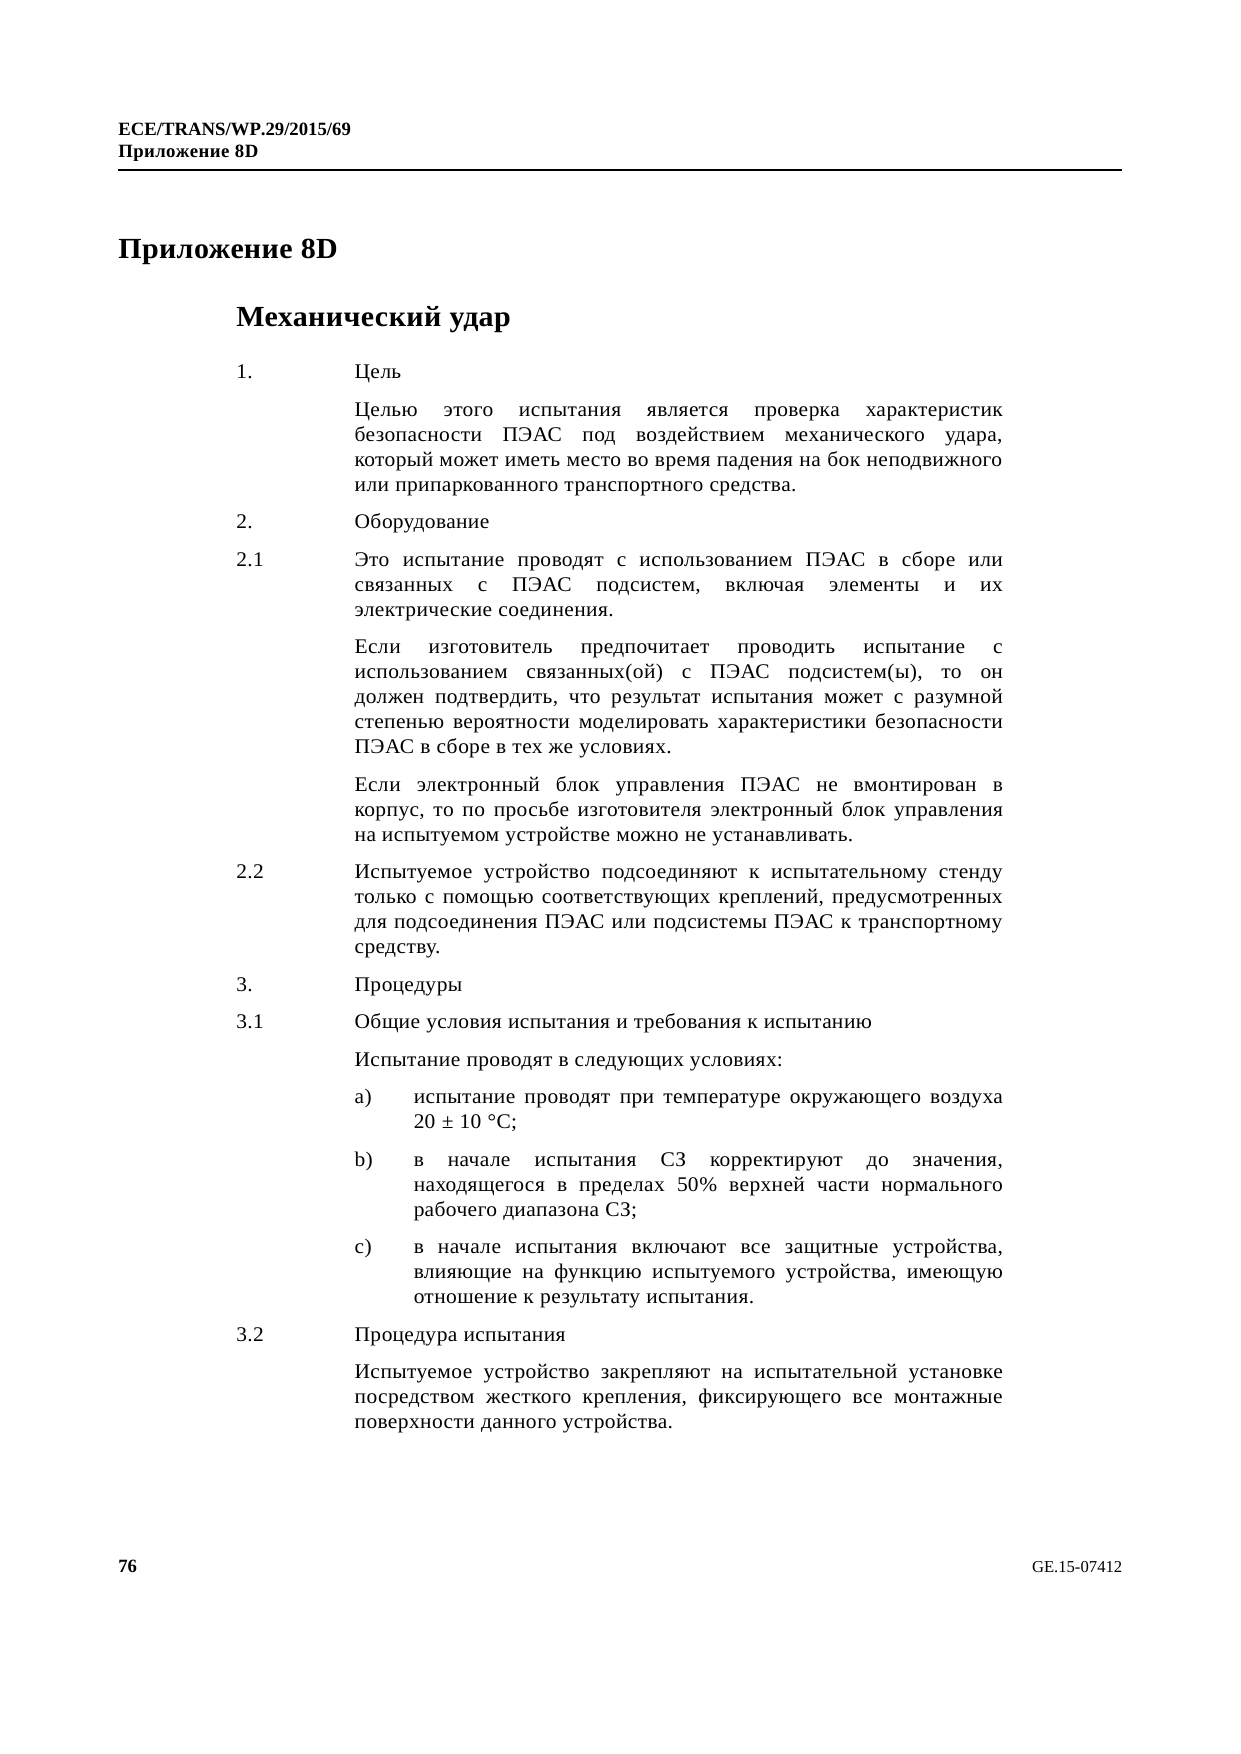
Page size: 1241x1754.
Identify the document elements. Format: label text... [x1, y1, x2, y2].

text Если изготовитель предпочитает проводить испытание с использованием связанных(ой) с ПЭАС подсистем(ы), то он должен подтвердить, что результат испытания может с разумной степенью вероятности моделировать характеристики безопасности ПЭАС в сборе в тех же условиях. [236, 633, 1004, 758]
text 2.2 Испытуемое устройство подсоединяют к испытательному стенду только с помощью соответствующих креплений, предусмотренных для подсоединения ПЭАС или подсистемы ПЭАС к транспортному средству. [236, 858, 1004, 958]
text 2.1 Это испытание проводят с использованием ПЭАС в сборе или связанных с ПЭАС подсистем, включая элементы и их электрические соединения. [236, 546, 1004, 621]
text 2. Оборудование [236, 508, 1004, 533]
text 1. Цель [236, 358, 1004, 383]
text Если электронный блок управления ПЭАС не вмонтирован в корпус, то по просьбе изготовителя электронный блок управления на испытуемом устройстве можно не устанавливать. [236, 771, 1004, 846]
text a) испытание проводят при температуре окружающего воздуха 20 ± 10 °C; [236, 1083, 1004, 1133]
text Испытание проводят в следующих условиях: [236, 1046, 1004, 1071]
text 3.1 Общие условия испытания и требования к испытанию [236, 1008, 1004, 1033]
text b) в начале испытания СЗ корректируют до значения, находящегося в пределах 50% верхней части нормального рабочего диапазона СЗ; [236, 1146, 1004, 1221]
text Приложение 8D [118, 233, 1004, 264]
text 3. Процедуры [236, 971, 1004, 996]
text 3.2 Процедура испытания [236, 1321, 1004, 1346]
text Целью этого испытания является проверка характеристик безопасности ПЭАС под воздействием механического удара, который может иметь место во время падения на бок неподвижного или припаркованного транспортного средства. [236, 396, 1004, 496]
text Испытуемое устройство закрепляют на испытательной установке посредством жесткого крепления, фиксирующего все монтажные поверхности данного устройства. [236, 1358, 1004, 1433]
text c) в начале испытания включают все защитные устройства, влияющие на функцию испытуемого устройства, имеющую отношение к результату испытания. [236, 1233, 1004, 1308]
text Механический удар [118, 302, 1004, 333]
